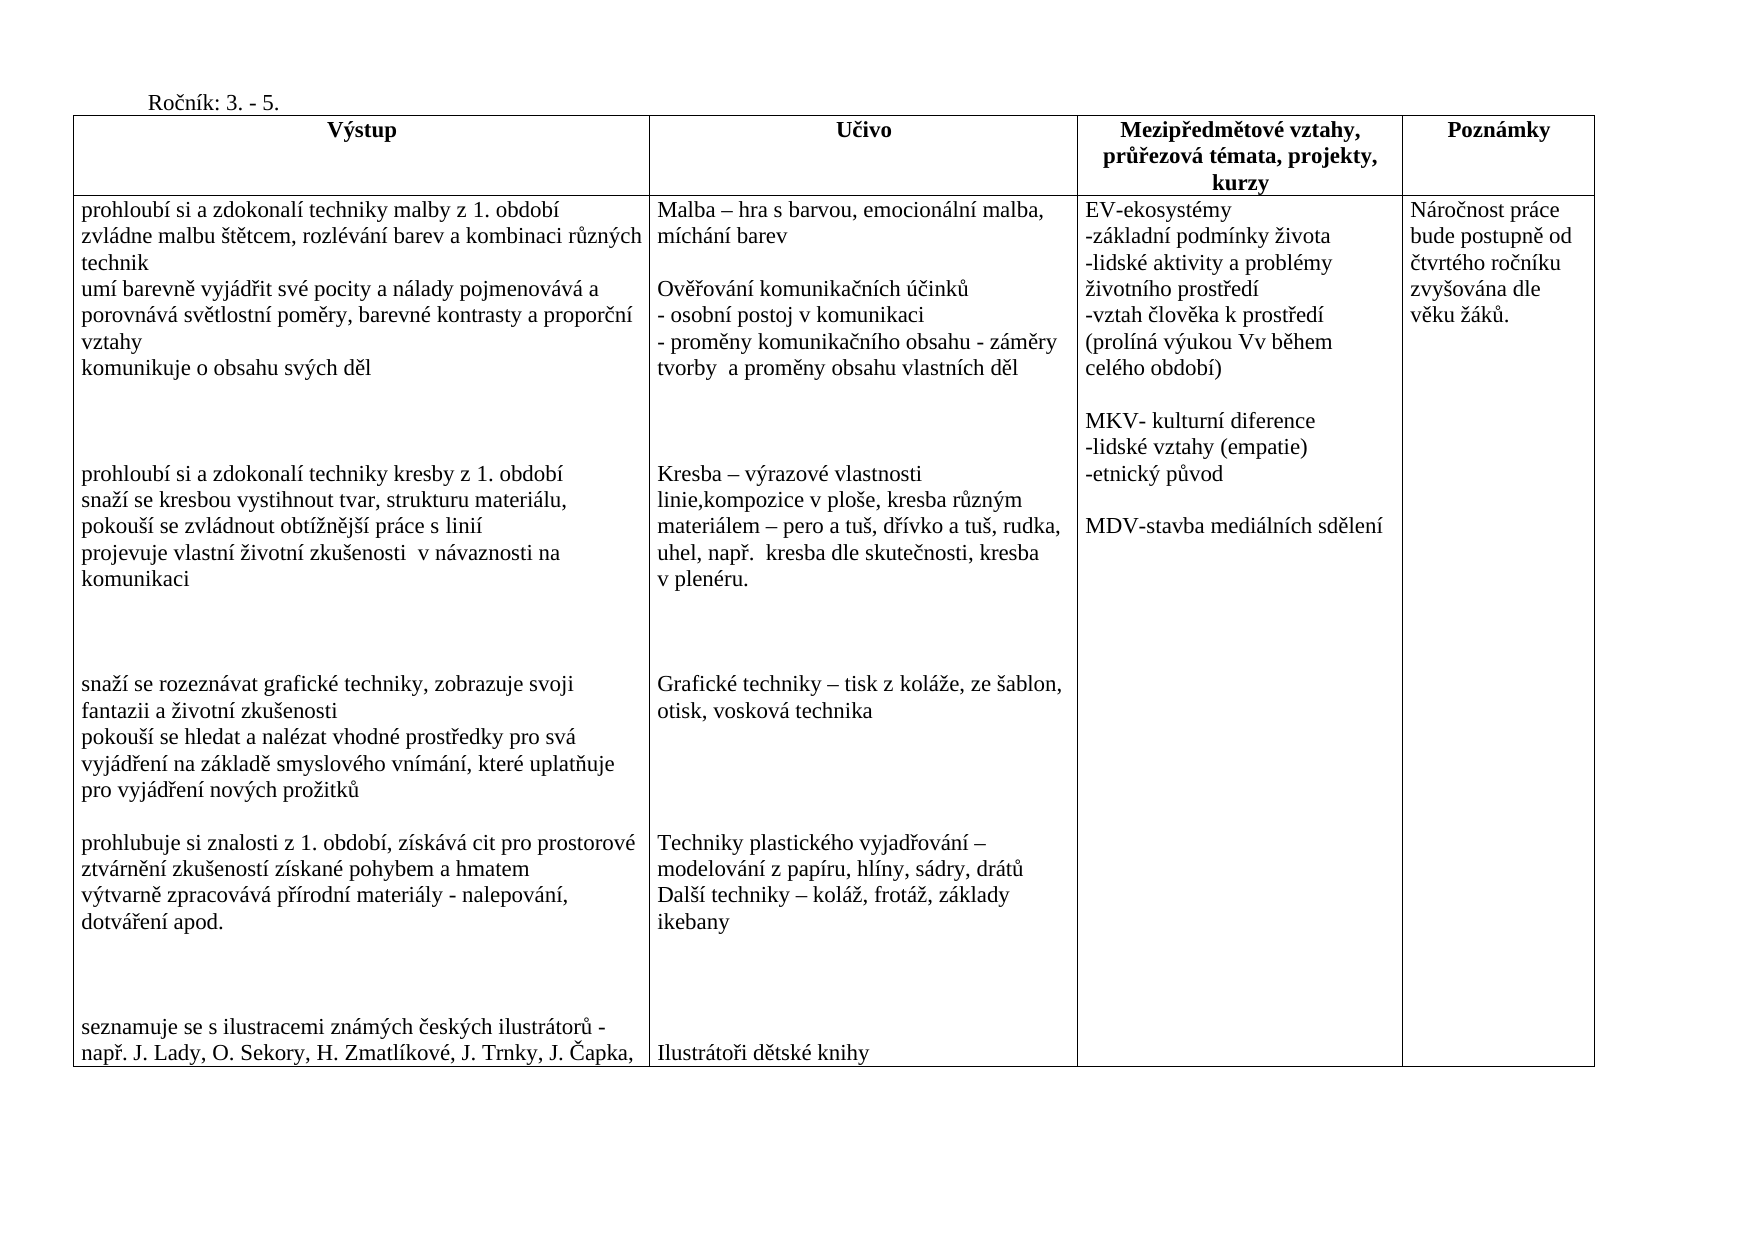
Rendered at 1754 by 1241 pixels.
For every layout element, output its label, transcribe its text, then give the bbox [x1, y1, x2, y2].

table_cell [650, 196, 1077, 1066]
table_header Výstup [74, 116, 649, 195]
table_header Mezipředmětové vztahy, průřezová témata, projekty, kurzy [1078, 116, 1402, 195]
table_header Učivo [650, 116, 1077, 195]
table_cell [1078, 196, 1402, 1066]
subtitle Ročník: 3. - 5. [148, 89, 1606, 115]
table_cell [74, 196, 649, 1066]
table_header Poznámky [1403, 116, 1594, 195]
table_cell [1403, 196, 1594, 1066]
